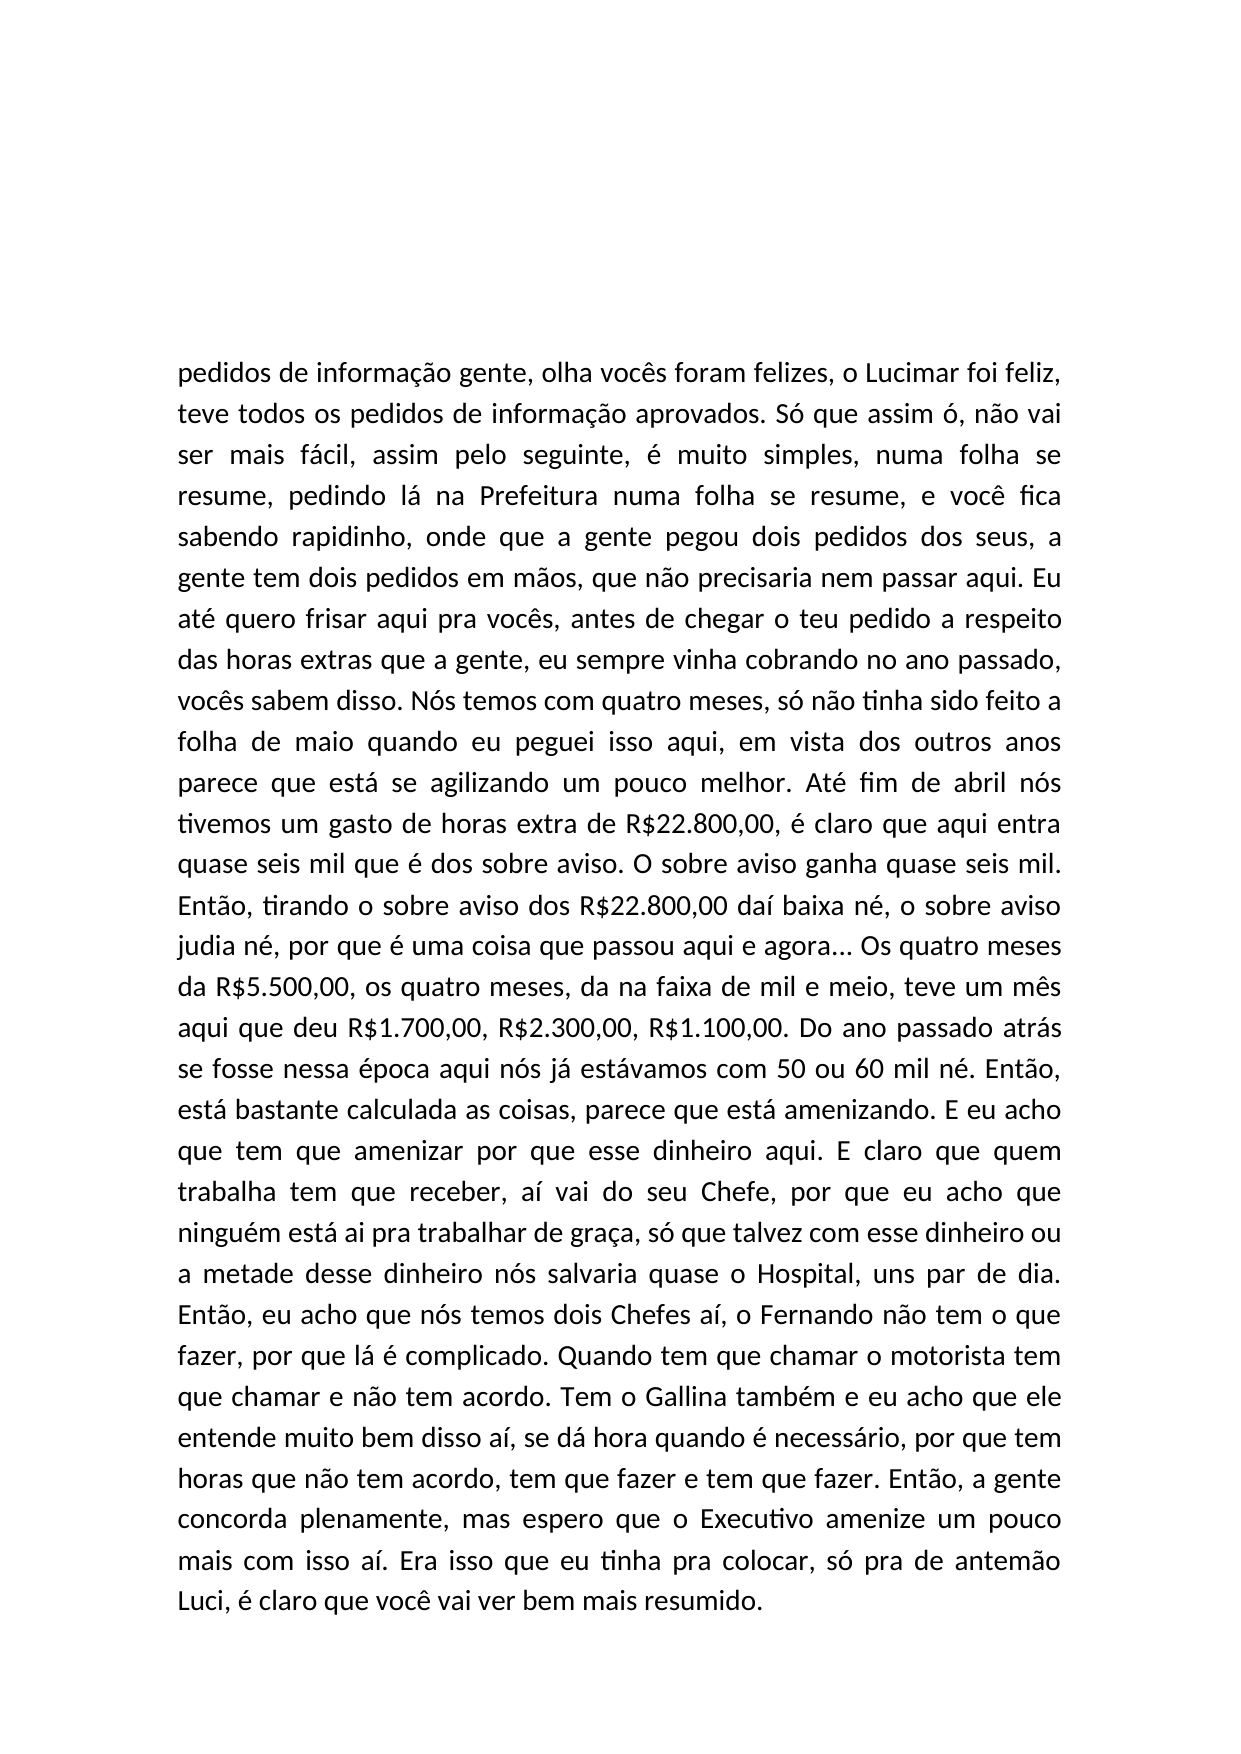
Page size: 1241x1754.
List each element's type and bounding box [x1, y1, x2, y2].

text [177, 354, 1063, 1618]
